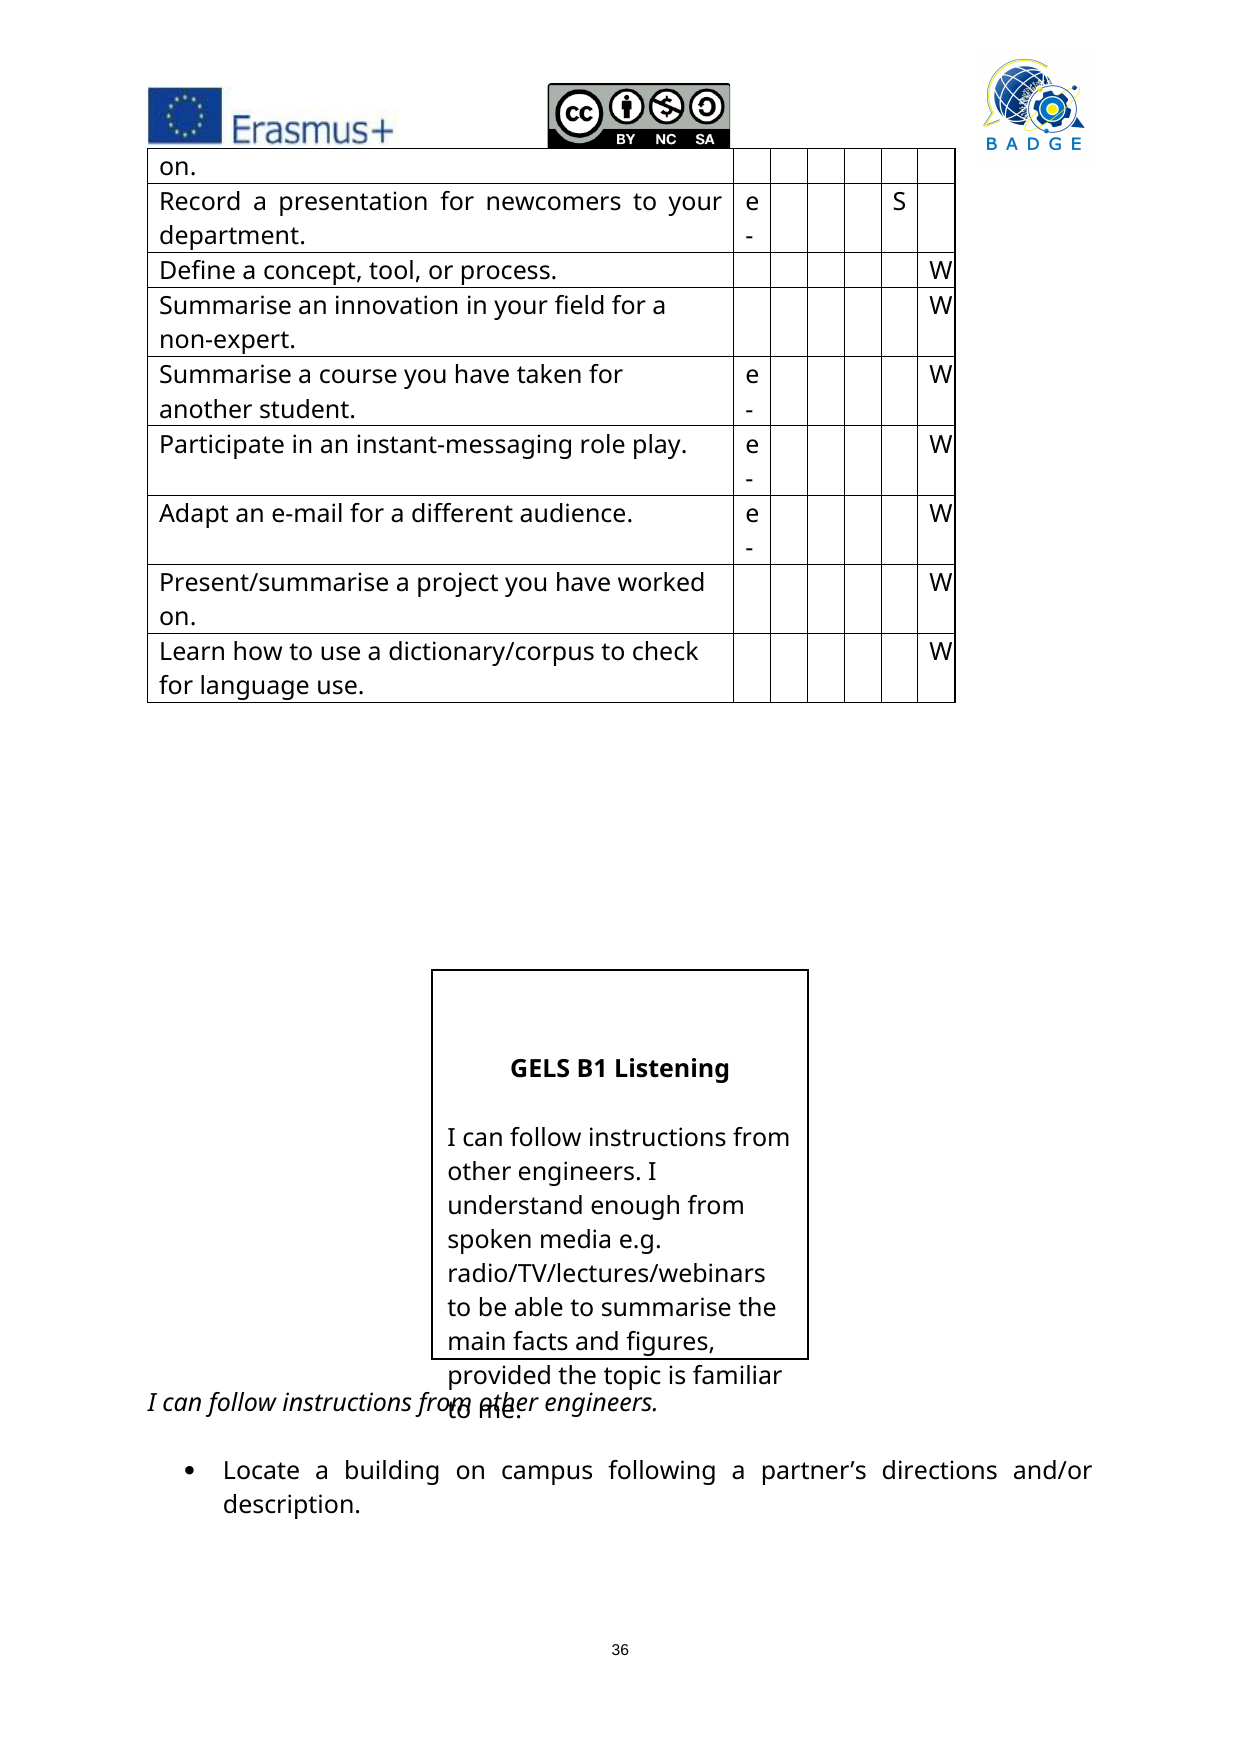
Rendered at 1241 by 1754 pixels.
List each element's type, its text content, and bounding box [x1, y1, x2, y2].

table_cell [771, 634, 807, 702]
table_cell Define a concept, tool, or process. [148, 253, 733, 287]
table_cell [734, 288, 770, 356]
table_cell [808, 288, 844, 356]
table_cell [808, 253, 844, 287]
table_cell e- [734, 496, 770, 564]
table_cell [845, 357, 881, 425]
table_cell [771, 565, 807, 633]
table_cell W [918, 565, 954, 633]
table_cell [771, 288, 807, 356]
table_cell W [918, 288, 954, 356]
table_cell [808, 634, 844, 702]
table_cell [882, 288, 917, 356]
table_cell Learn how to use a dictionary/corpus to check for language use. [148, 634, 733, 702]
table_cell [845, 253, 881, 287]
table_cell Present/summarise a project you have worked on. [148, 149, 733, 183]
table_cell [882, 426, 917, 494]
table_cell [808, 149, 844, 183]
table_cell [845, 426, 881, 494]
table_cell [808, 496, 844, 564]
table_cell [734, 253, 770, 287]
table_cell [771, 496, 807, 564]
table_cell e- [734, 426, 770, 494]
table_cell [771, 357, 807, 425]
list Locate a building on campus following a partner’s directions and/or description. [185, 1452, 1093, 1521]
table_cell W [918, 496, 954, 564]
table_cell [845, 288, 881, 356]
table_cell [845, 184, 881, 252]
table_cell [845, 149, 881, 183]
table_cell [808, 357, 844, 425]
table_cell [882, 565, 917, 633]
table_cell [734, 565, 770, 633]
table_cell [808, 184, 844, 252]
table_cell [734, 634, 770, 702]
table_cell Participate in an instant-messaging role play. [148, 426, 733, 494]
text I can follow instructions from other engineers. [148, 1384, 1093, 1418]
table_cell [771, 253, 807, 287]
table_cell W [918, 253, 954, 287]
table_cell [882, 357, 917, 425]
table_cell Adapt an e-mail for a different audience. [148, 496, 733, 564]
table_cell Present/summarise a project you have worked on. [148, 565, 733, 633]
table_cell [845, 634, 881, 702]
table_cell [882, 634, 917, 702]
table_cell [882, 253, 917, 287]
table_cell Record a presentation for newcomers to your department. [148, 184, 733, 252]
table_cell W [918, 634, 954, 702]
picture [147, 86, 397, 146]
table_cell S [882, 149, 917, 183]
table_cell [771, 184, 807, 252]
table_cell e- [734, 357, 770, 425]
table_cell [808, 426, 844, 494]
table_cell [771, 426, 807, 494]
table_cell [771, 149, 807, 183]
table_cell Summarise a course you have taken for another student. [148, 357, 733, 425]
table_cell [845, 565, 881, 633]
table_cell [808, 565, 844, 633]
table_cell [918, 184, 954, 252]
table_cell e- [734, 184, 770, 252]
table_cell Summarise an innovation in your field for a non-expert. [148, 288, 733, 356]
table_cell [845, 496, 881, 564]
table_cell [882, 496, 917, 564]
table_cell S [882, 184, 917, 252]
table_cell [918, 149, 954, 183]
table_cell W [918, 426, 954, 494]
picture [547, 83, 731, 148]
table_cell W [918, 357, 954, 425]
picture [973, 51, 1093, 168]
table_cell [734, 149, 770, 183]
